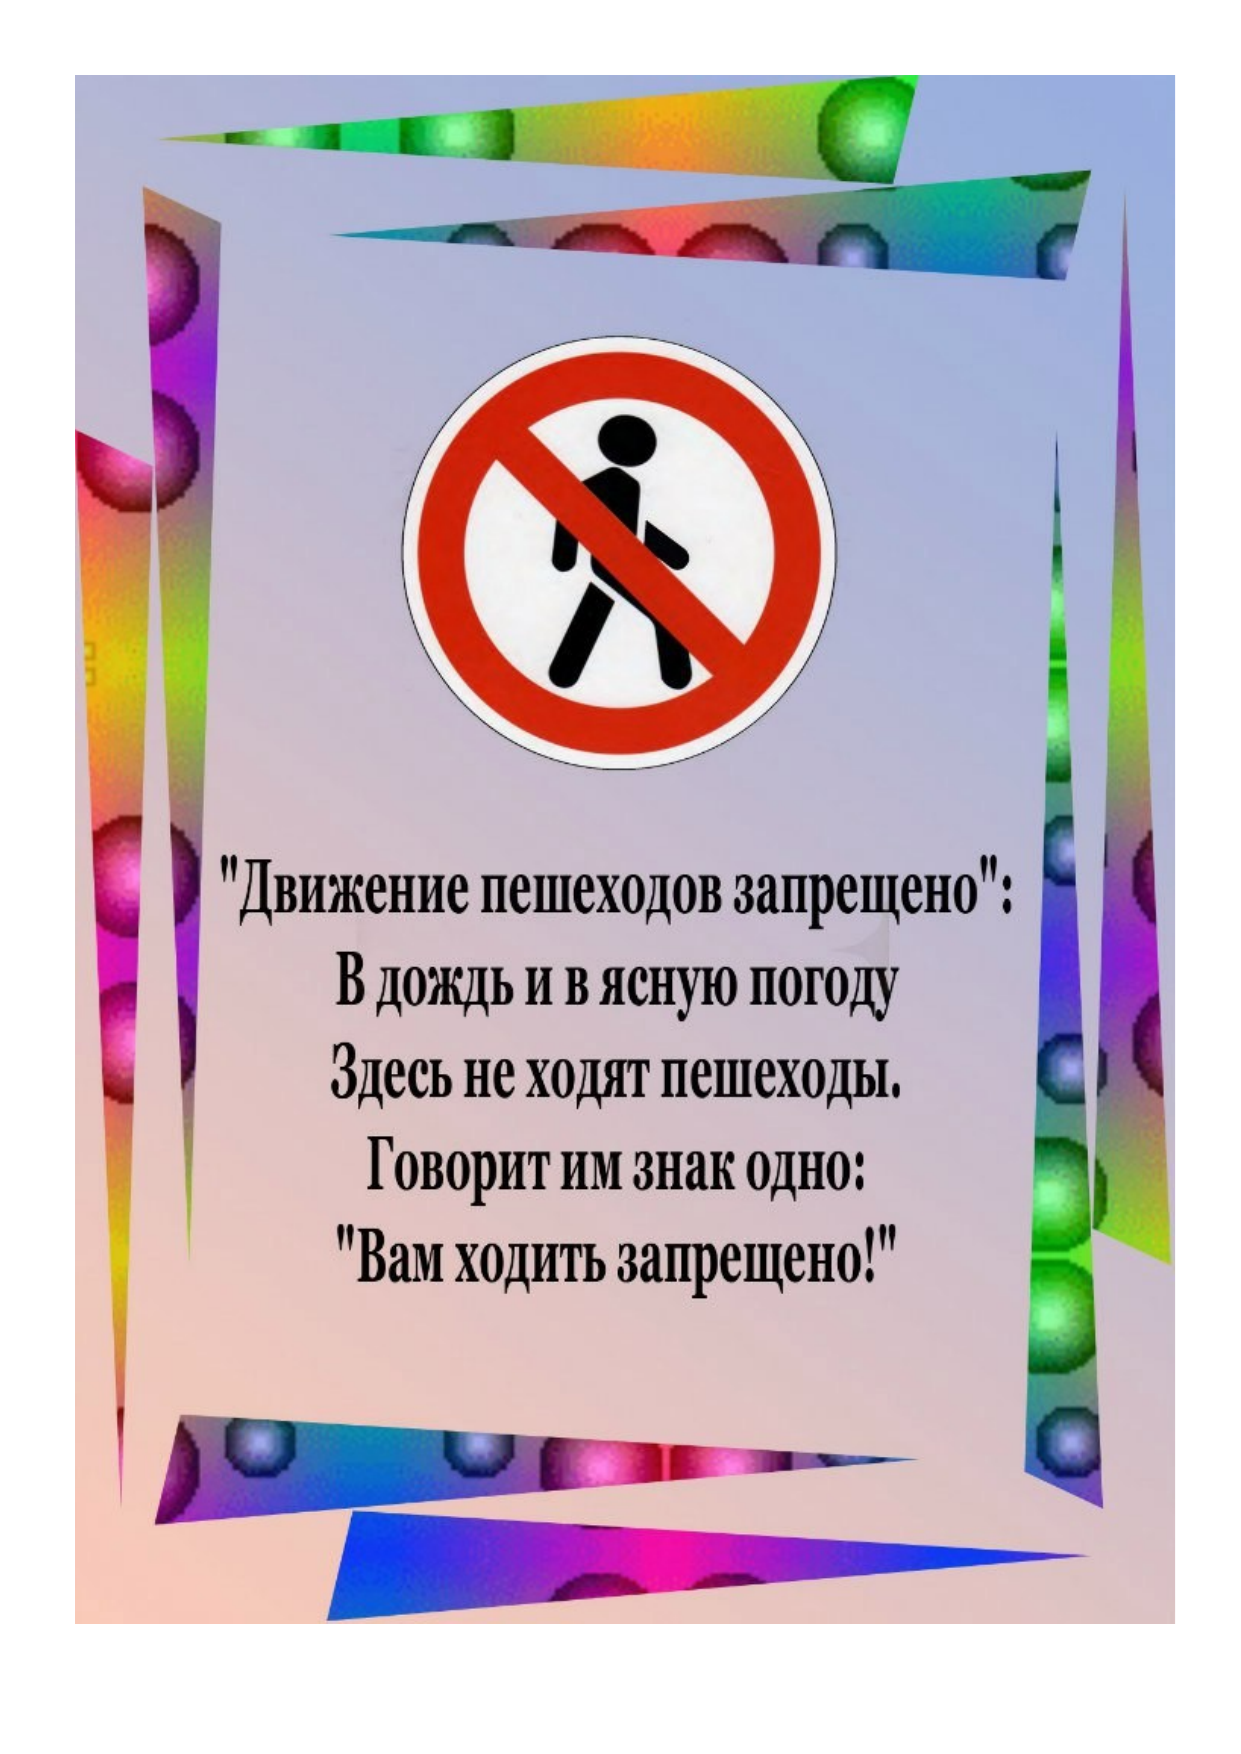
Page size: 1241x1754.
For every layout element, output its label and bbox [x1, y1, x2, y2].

picture [75, 75, 1175, 1624]
